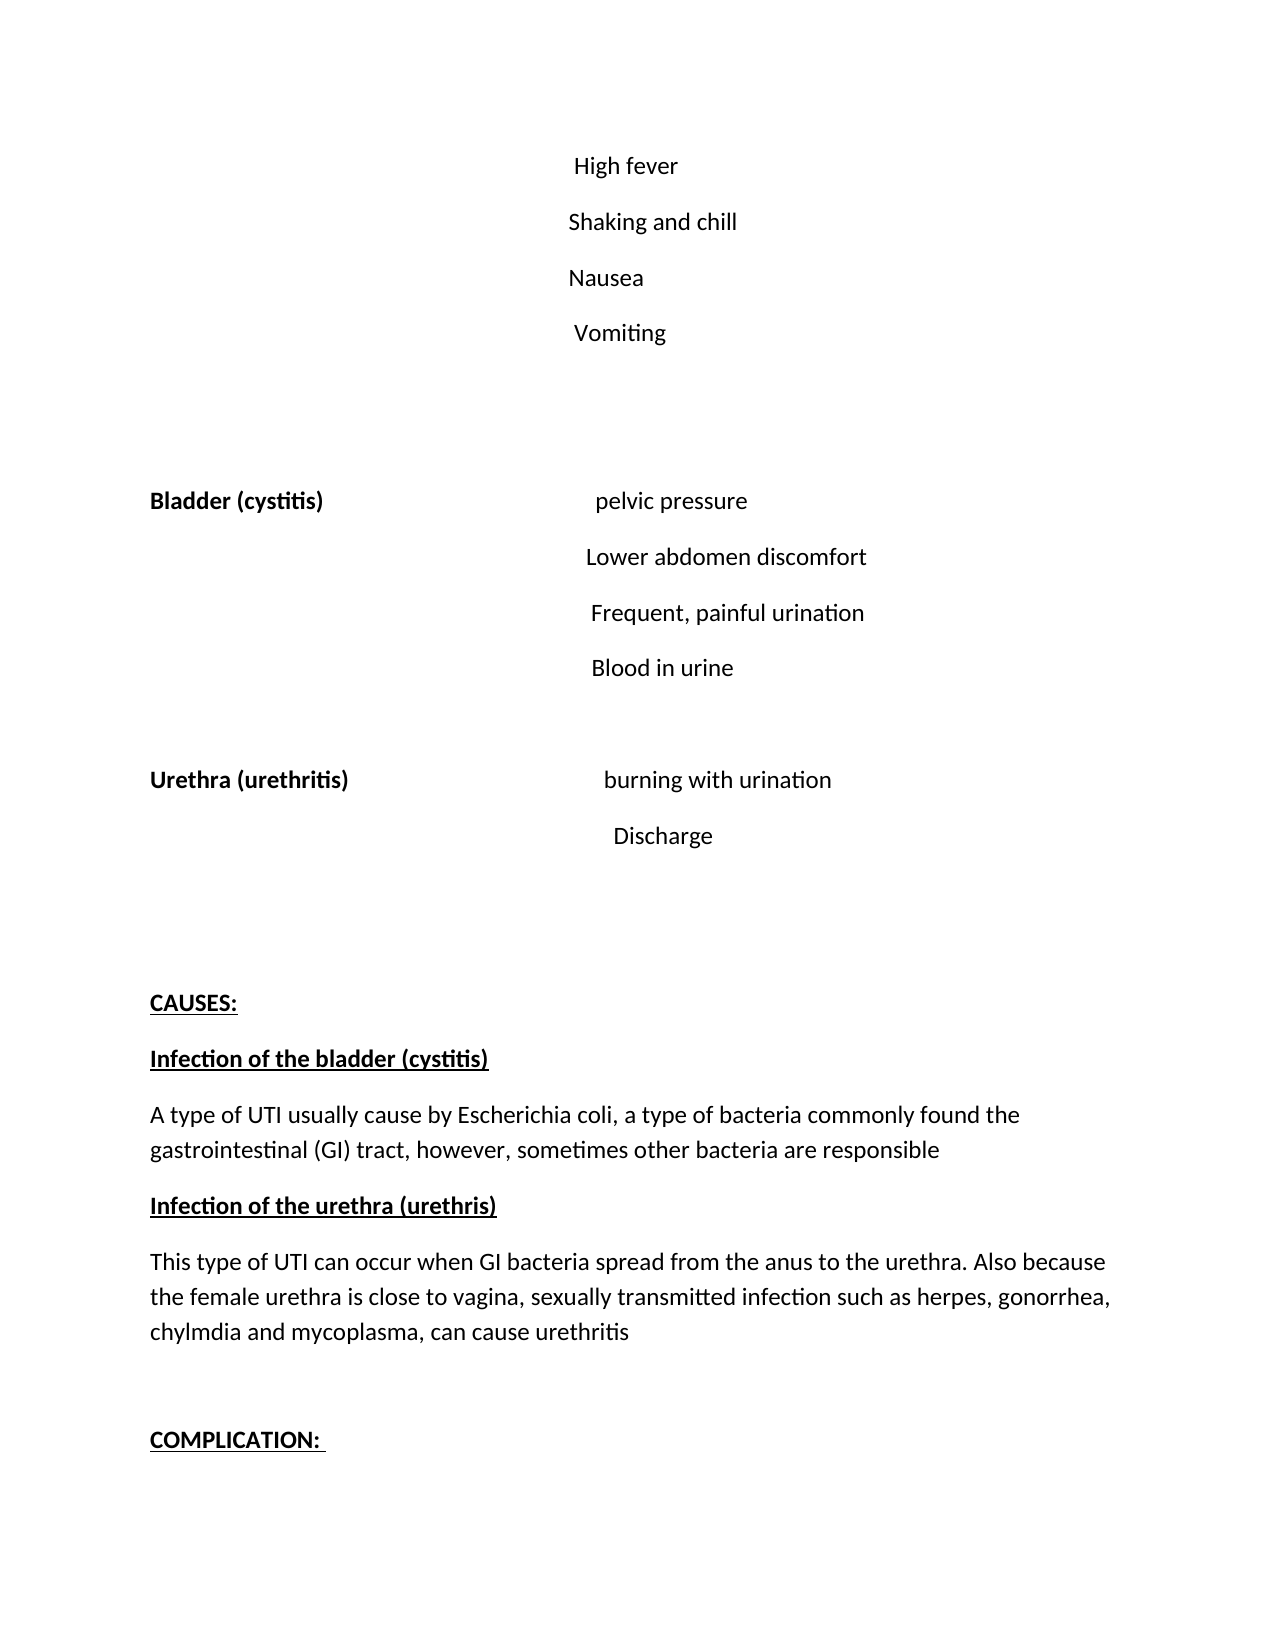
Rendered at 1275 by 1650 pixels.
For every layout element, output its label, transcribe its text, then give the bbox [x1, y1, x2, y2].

text CAUSES: [150, 987, 1125, 1018]
text Nausea [150, 262, 1125, 292]
text A type of UTI usually cause by Escherichia coli, a type of bacteria commonly found the gastrointestinal (GI) tract, however, sometimes other bacteria are responsible [150, 1099, 1125, 1165]
text Frequent, painful urination [150, 597, 1125, 627]
text Blood in urine [150, 652, 1125, 683]
text Infection of the urethra (urethris) [150, 1190, 1125, 1221]
text This type of UTI can occur when GI bacteria spread from the anus to the urethra. Also because the female urethra is close to vagina, sexually transmitted infection such as herpes, gonorrhea, chylmdia and mycoplasma, can cause urethritis [150, 1246, 1125, 1346]
text High fever [150, 150, 1125, 181]
text Infection of the bladder (cystitis) [150, 1043, 1125, 1074]
text Vomiting [150, 317, 1125, 348]
text COMPLICATION: [150, 1425, 1125, 1455]
text Shaking and chill [150, 206, 1125, 236]
text Urethra (urethritis) burning with urination [150, 764, 1125, 795]
text Bladder (cystitis) pelvic pressure [150, 485, 1125, 516]
text Discharge [150, 820, 1125, 851]
text Lower abdomen discomfort [150, 541, 1125, 571]
